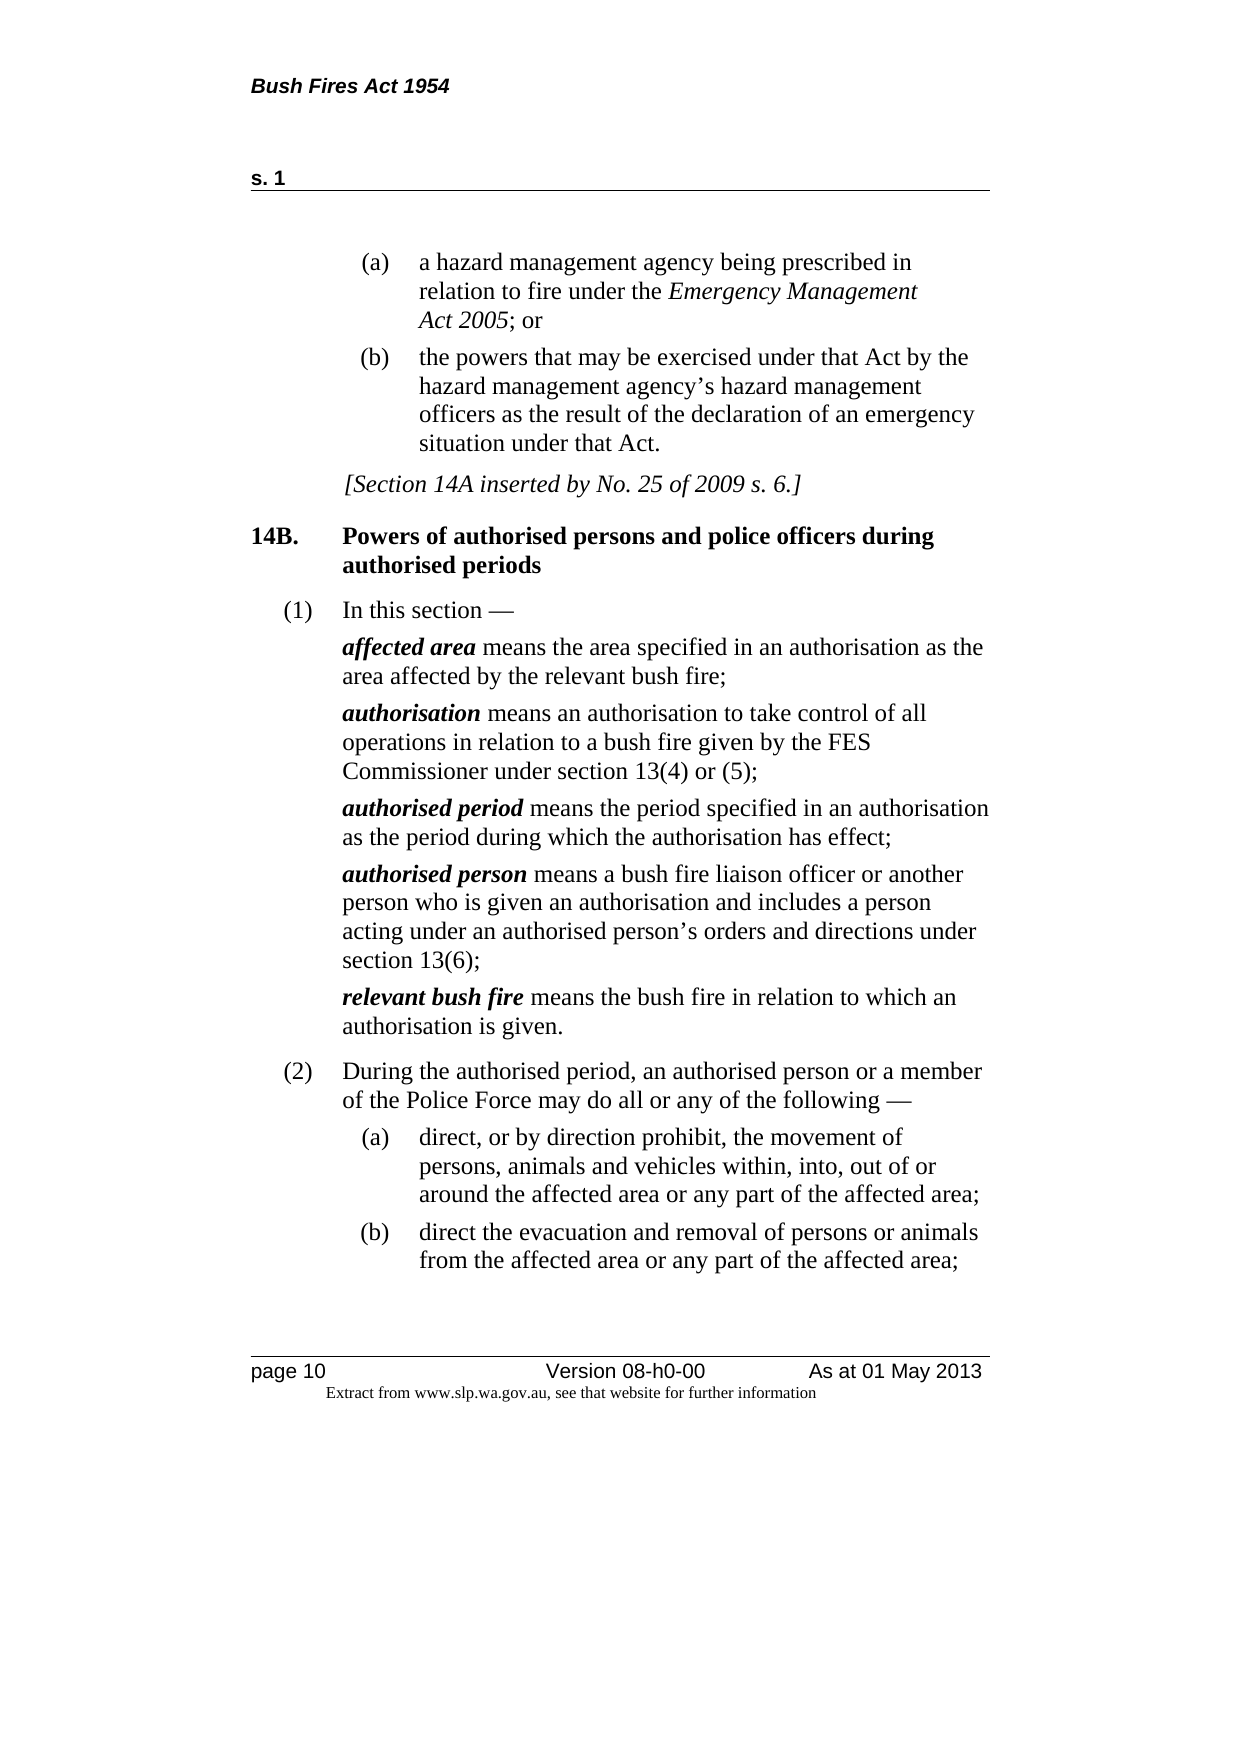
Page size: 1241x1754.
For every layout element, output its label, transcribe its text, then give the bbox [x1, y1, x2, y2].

text (b) the powers that may be exercised under that Act by the hazard management agency’s hazard management officers as the result of the declaration of an emergency situation under that Act. [251, 342, 990, 457]
text affected area means the area specified in an authorisation as the area affected by the relevant bush fire; [251, 632, 990, 690]
text (a) a hazard management agency being prescribed in relation to fire under the Emergency Management Act 2005; or [251, 247, 990, 334]
text authorised person means a bush fire liaison officer or another person who is given an authorisation and includes a person acting under an authorised person’s orders and directions under section 13(6); [251, 859, 990, 974]
text [Section 14A inserted by No. 25 of 2009 s. 6.] [251, 469, 990, 498]
text (a) direct, or by direction prohibit, the movement of persons, animals and vehicles within, into, out of or around the affected area or any part of the affected area; [251, 1122, 990, 1208]
text authorised period means the period specified in an authorisation as the period during which the authorisation has effect; [251, 793, 990, 850]
subtitle 14B. Powers of authorised persons and police officers during authorised periods [251, 521, 990, 579]
text (2) During the authorised period, an authorised person or a member of the Police Force may do all or any of the following — [251, 1056, 990, 1114]
text relevant bush fire means the bush fire in relation to which an authorisation is given. [251, 982, 990, 1039]
text (1) In this section — [251, 595, 990, 624]
text authorisation means an authorisation to take control of all operations in relation to a bush fire given by the FES Commissioner under section 13(4) or (5); [251, 698, 990, 784]
text (b) direct the evacuation and removal of persons or animals from the affected area or any part of the affected area; [251, 1217, 990, 1274]
